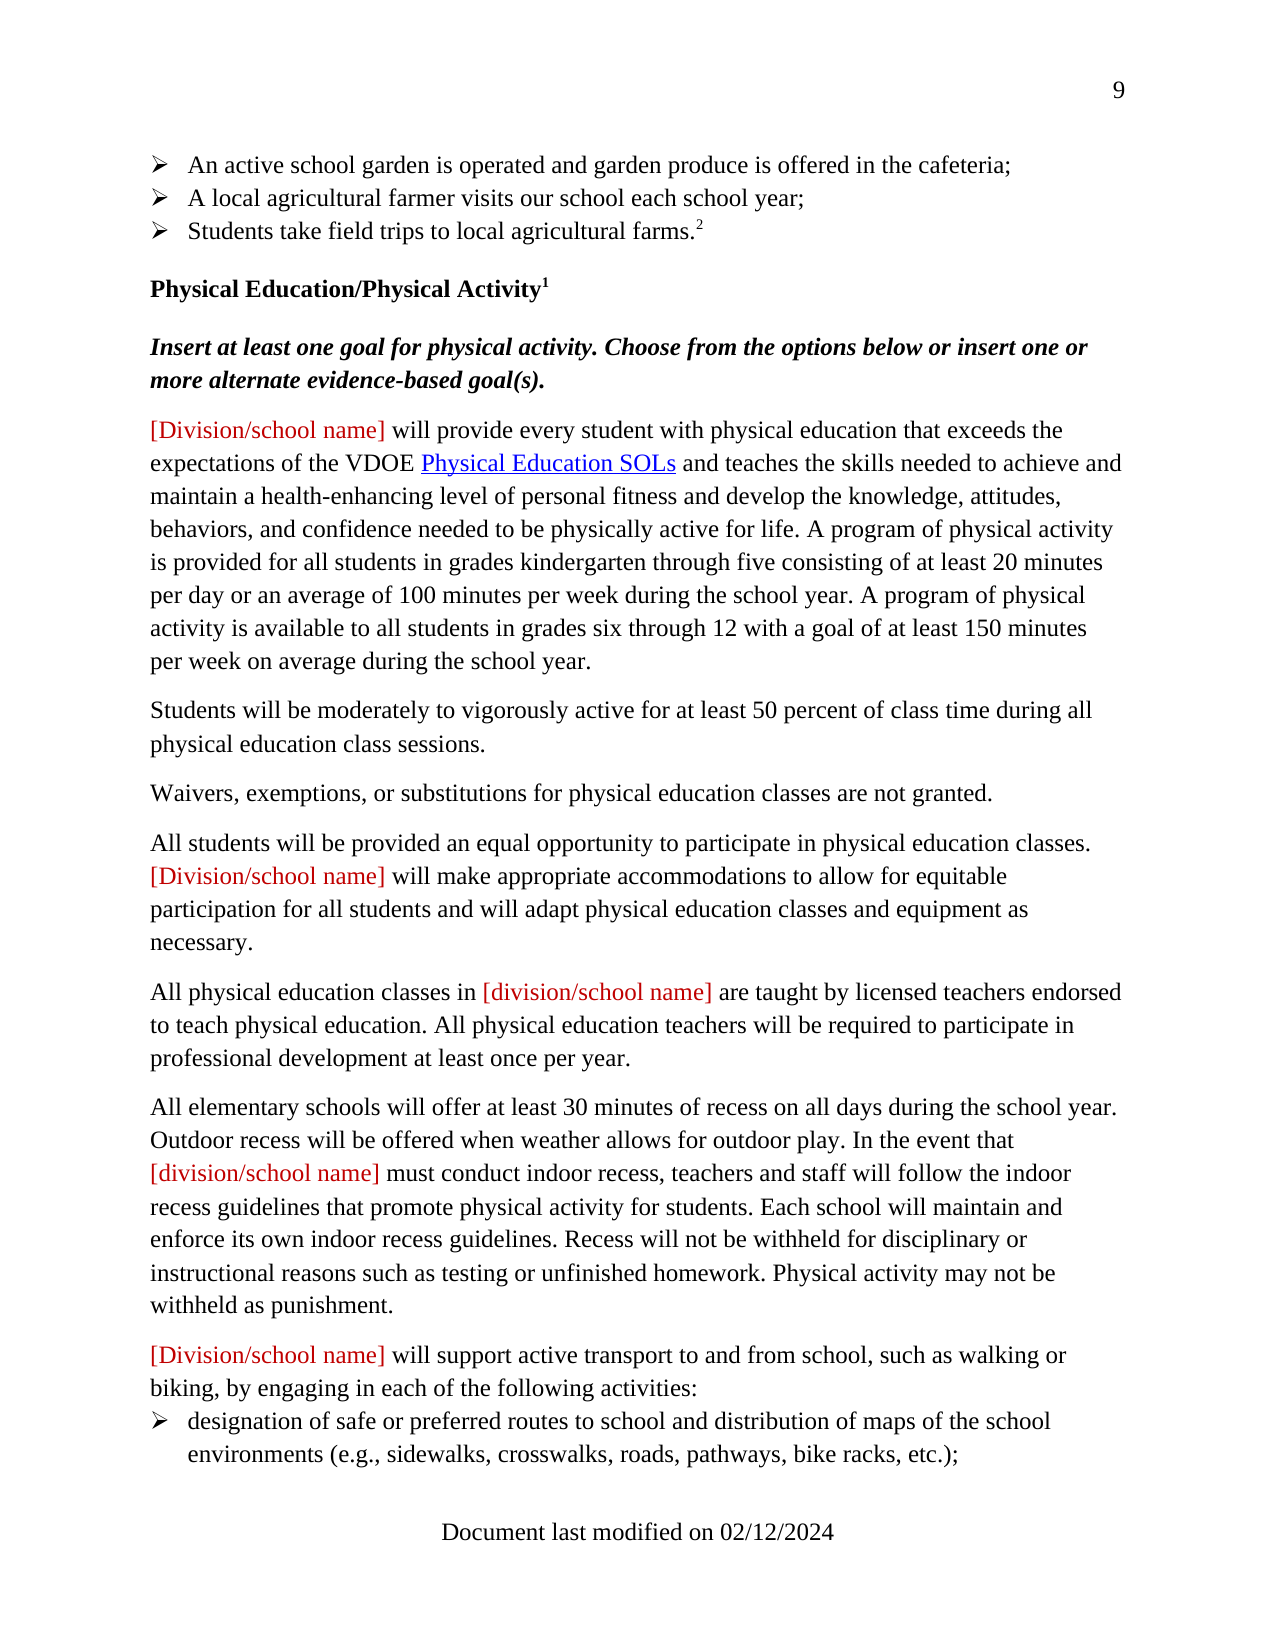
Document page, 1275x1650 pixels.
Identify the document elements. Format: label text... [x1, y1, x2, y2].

list designation of safe or preferred routes to school and distribution of maps of the school environments (e.g., sidewalks, crosswalks, roads, pathways, bike racks, etc.); [150, 1406, 1125, 1468]
text All elementary schools will offer at least 30 minutes of recess on all days during the school year. Outdoor recess will be offered when weather allows for outdoor play. In the event that [division/school name] must conduct indoor recess, teachers and staff will follow the indoor recess guidelines that promote physical activity for students. Each school will maintain and enforce its own indoor recess guidelines. Recess will not be withheld for disciplinary or instructional reasons such as testing or unfinished homework. Physical activity may not be withheld as punishment. [150, 1092, 1125, 1319]
list A local agricultural farmer visits our school each school year; [150, 183, 1125, 212]
text All physical education classes in [division/school name] are taught by licensed teachers endorsed to teach physical education. All physical education teachers will be required to participate in professional development at least once per year. [150, 977, 1125, 1072]
list Students take field trips to local agricultural farms.2 [150, 216, 1125, 245]
text [Division/school name] will support active transport to and from school, such as walking or biking, by engaging in each of the following activities: [150, 1340, 1125, 1402]
text Waivers, exemptions, or substitutions for physical education classes are not granted. [150, 778, 1125, 807]
subtitle Physical Education/Physical Activity1 [150, 274, 1125, 303]
text All students will be provided an equal opportunity to participate in physical education classes. [Division/school name] will make appropriate accommodations to allow for equitable participation for all students and will adapt physical education classes and equipment as necessary. [150, 828, 1125, 956]
text Students will be moderately to vigorously active for at least 50 percent of class time during all physical education class sessions. [150, 696, 1125, 757]
text Insert at least one goal for physical activity. Choose from the options below or insert one or more alternate evidence-based goal(s). [150, 332, 1125, 394]
text [Division/school name] will provide every student with physical education that exceeds the expectations of the VDOE Physical Education SOLs and teaches the skills needed to achieve and maintain a health-enhancing level of personal fitness and develop the knowledge, attitudes, behaviors, and confidence needed to be physically active for life. A program of physical activity is provided for all students in grades kindergarten through five consisting of at least 20 minutes per day or an average of 100 minutes per week during the school year. A program of physical activity is available to all students in grades six through 12 with a goal of at least 150 minutes per week on average during the school year. [150, 415, 1125, 675]
list An active school garden is operated and garden produce is offered in the cafeteria; [150, 150, 1125, 179]
